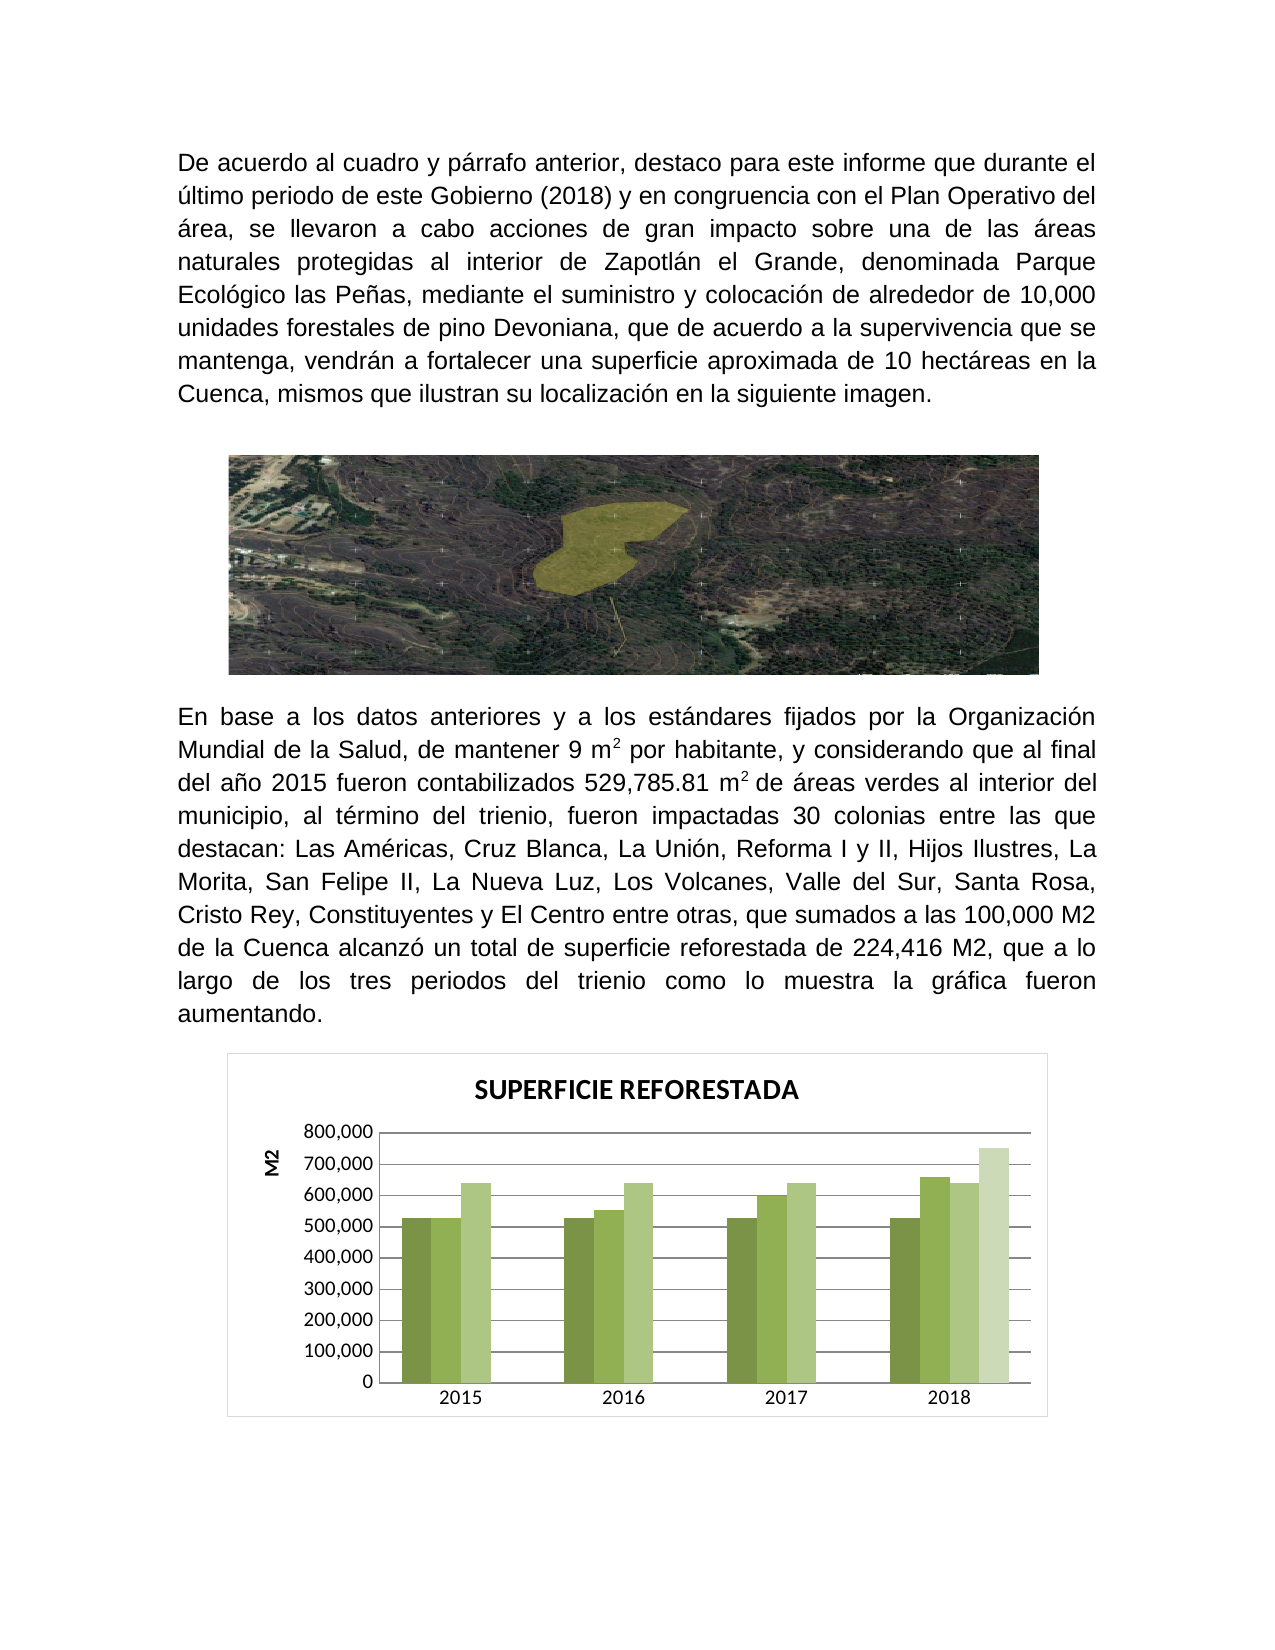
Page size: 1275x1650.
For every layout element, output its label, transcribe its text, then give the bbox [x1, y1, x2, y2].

text En base a los datos anteriores y a los estándares fijados por la Organización Mundial de la Salud, de mantener 9 m2 por habitante, y considerando que al final del año 2015 fueron contabilizados 529,785.81 m2 de áreas verdes al interior del municipio, al término del trienio, fueron impactadas 30 colonias entre las que destacan: Las Américas, Cruz Blanca, La Unión, Reforma I y II, Hijos Ilustres, La Morita, San Felipe II, La Nueva Luz, Los Volcanes, Valle del Sur, Santa Rosa, Cristo Rey, Constituyentes y El Centro entre otras, que sumados a las 100,000 M2 de la Cuenca alcanzó un total de superficie reforestada de 224,416 M2, que a lo largo de los tres periodos del trienio como lo muestra la gráfica fueron aumentando. [177, 702, 1098, 1028]
picture [226, 455, 1038, 674]
text De acuerdo al cuadro y párrafo anterior, destaco para este informe que durante el último periodo de este Gobierno (2018) y en congruencia con el Plan Operativo del área, se llevaron a cabo acciones de gran impacto sobre una de las áreas naturales protegidas al interior de Zapotlán el Grande, denominada Parque Ecológico las Peñas, mediante el suministro y colocación de alrededor de 10,000 unidades forestales de pino Devoniana, que de acuerdo a la supervivencia que se mantenga, vendrán a fortalecer una superficie aproximada de 10 hectáreas en la Cuenca, mismos que ilustran su localización en la siguiente imagen. [177, 148, 1098, 407]
